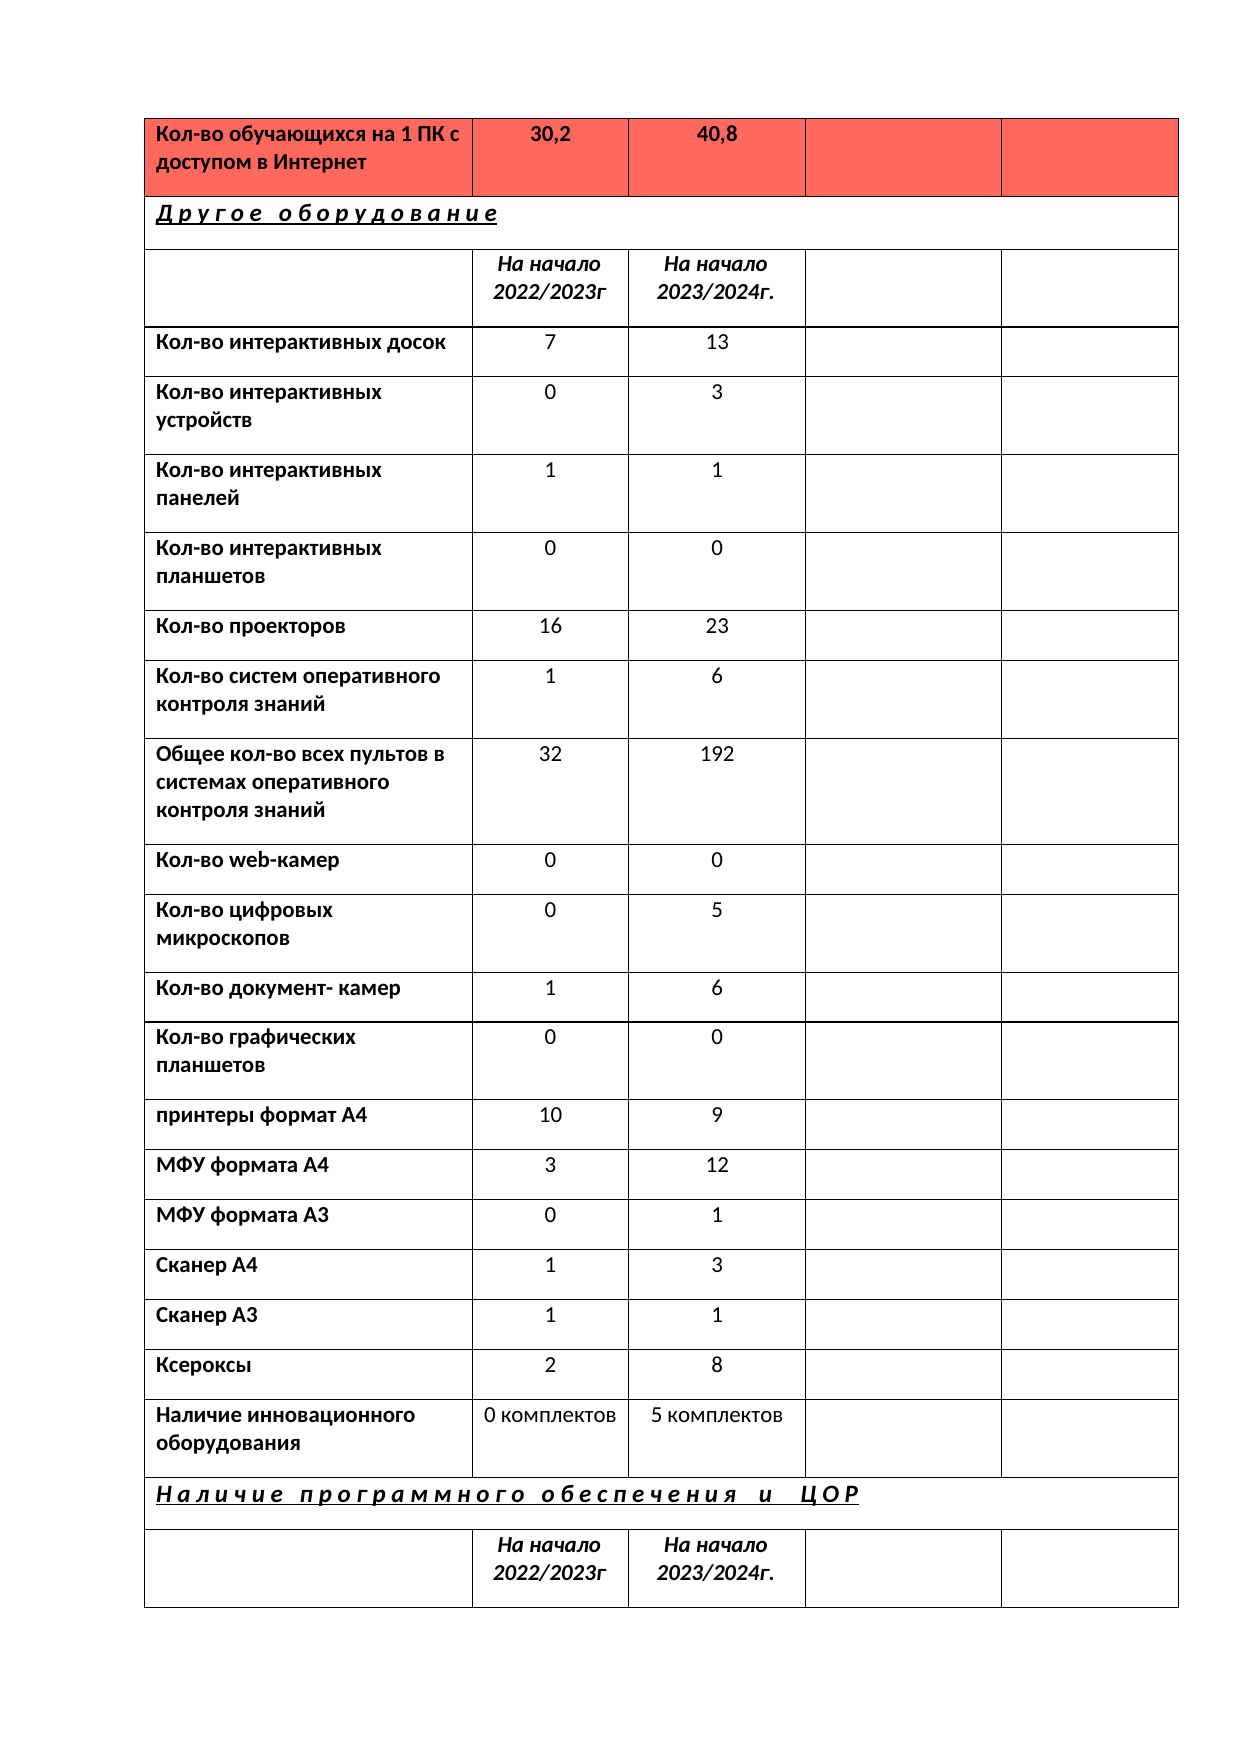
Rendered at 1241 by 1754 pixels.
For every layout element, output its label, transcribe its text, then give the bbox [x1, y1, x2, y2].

table_cell [806, 895, 1001, 972]
table_cell 0 [473, 1023, 628, 1099]
table_cell 10 [473, 1100, 628, 1149]
table_cell 3 [629, 1250, 805, 1299]
table_cell [806, 533, 1001, 610]
table_cell [1002, 1100, 1178, 1149]
table_cell 40,8 [629, 119, 805, 196]
table_cell 0 [629, 533, 805, 610]
table_cell [1002, 250, 1178, 326]
table_cell Сканер А4 [145, 1250, 472, 1299]
table_cell Н а л и ч и е п р о г р а м м н о г о о б е с п е ч е н и я и Ц О Р [145, 1478, 1178, 1529]
table_cell На начало 2022/2023г [473, 1530, 628, 1607]
table_cell 1 [629, 1200, 805, 1249]
table_cell 30,2 [473, 119, 628, 196]
table_cell Ксероксы [145, 1350, 472, 1399]
table_cell 8 [629, 1350, 805, 1399]
table_cell 0 [473, 377, 628, 454]
table_cell 6 [629, 661, 805, 738]
table_cell [1002, 845, 1178, 894]
table_cell Наличие инновационного оборудования [145, 1400, 472, 1477]
table_cell [806, 611, 1001, 660]
table_cell Общее кол-во всех пультов в системах оперативного контроля знаний [145, 739, 472, 844]
table_cell [806, 377, 1001, 454]
table_cell Кол-во графических планшетов [145, 1023, 472, 1099]
table_cell 13 [629, 328, 805, 376]
table_cell Кол-во web-камер [145, 845, 472, 894]
table_cell 2 [473, 1350, 628, 1399]
table_cell [1002, 455, 1178, 532]
table_cell 6 [629, 973, 805, 1021]
table_cell [1002, 973, 1178, 1021]
table_cell 3 [629, 377, 805, 454]
table_cell принтеры формат А4 [145, 1100, 472, 1149]
table_cell [1002, 328, 1178, 376]
table_cell [806, 661, 1001, 738]
table_cell [1002, 1250, 1178, 1299]
table_cell 1 [629, 455, 805, 532]
table_cell 32 [473, 739, 628, 844]
table_cell [1002, 611, 1178, 660]
table_cell [145, 250, 472, 326]
table_cell [806, 1250, 1001, 1299]
table_cell [1002, 377, 1178, 454]
table_cell 0 [629, 845, 805, 894]
table_cell На начало 2022/2023г [473, 250, 628, 326]
table_cell [145, 1530, 472, 1607]
table_cell [806, 1023, 1001, 1099]
table_cell [1002, 739, 1178, 844]
table_cell [1002, 1150, 1178, 1199]
table_cell [806, 739, 1001, 844]
table_cell 0 [473, 533, 628, 610]
table_cell 23 [629, 611, 805, 660]
table_cell 1 [473, 973, 628, 1021]
table_cell Кол-во документ- камер [145, 973, 472, 1021]
table_cell 9 [629, 1100, 805, 1149]
table_cell Кол-во проекторов [145, 611, 472, 660]
table_cell 1 [629, 1300, 805, 1349]
table_cell 0 [473, 845, 628, 894]
table_cell [806, 845, 1001, 894]
table_cell [806, 1530, 1001, 1607]
table_cell МФУ формата А4 [145, 1150, 472, 1199]
table_cell Кол-во интерактивных планшетов [145, 533, 472, 610]
table_cell [806, 455, 1001, 532]
table_cell Кол-во цифровых микроскопов [145, 895, 472, 972]
table_cell Кол-во систем оперативного контроля знаний [145, 661, 472, 738]
table_cell 1 [473, 1300, 628, 1349]
table_cell 1 [473, 455, 628, 532]
table_cell [806, 119, 1001, 196]
table_cell [806, 973, 1001, 1021]
table_cell [1002, 1300, 1178, 1349]
table_cell [1002, 895, 1178, 972]
table_cell [806, 328, 1001, 376]
table_cell [806, 250, 1001, 326]
table_cell 3 [473, 1150, 628, 1199]
table_cell Кол-во интерактивных устройств [145, 377, 472, 454]
table_cell [806, 1100, 1001, 1149]
table_cell [1002, 533, 1178, 610]
table_cell [1002, 1400, 1178, 1477]
table_cell 0 комплектов [473, 1400, 628, 1477]
table_cell [806, 1150, 1001, 1199]
table_cell [806, 1400, 1001, 1477]
table_cell 1 [473, 1250, 628, 1299]
table_cell 1 [473, 661, 628, 738]
table_cell [1002, 1350, 1178, 1399]
table_cell На начало 2023/2024г. [629, 250, 805, 326]
table_cell [1002, 1530, 1178, 1607]
table_cell [1002, 661, 1178, 738]
table_cell На начало 2023/2024г. [629, 1530, 805, 1607]
table_cell Кол-во обучающихся на 1 ПК с доступом в Интернет [145, 119, 472, 196]
table_cell [806, 1300, 1001, 1349]
table_cell МФУ формата А3 [145, 1200, 472, 1249]
table_cell 7 [473, 328, 628, 376]
table_cell [1002, 1200, 1178, 1249]
table_cell 0 [629, 1023, 805, 1099]
table_cell Сканер А3 [145, 1300, 472, 1349]
table_cell Д р у г о е о б о р у д о в а н и е [145, 197, 1178, 248]
table_cell 5 [629, 895, 805, 972]
table_cell Кол-во интерактивных досок [145, 328, 472, 376]
table_cell 12 [629, 1150, 805, 1199]
table_cell [1002, 1023, 1178, 1099]
table_cell [806, 1200, 1001, 1249]
table_cell 5 комплектов [629, 1400, 805, 1477]
table_cell 0 [473, 1200, 628, 1249]
table_cell 0 [473, 895, 628, 972]
table_cell 192 [629, 739, 805, 844]
table_cell [806, 1350, 1001, 1399]
table_cell [1002, 119, 1178, 196]
table_cell Кол-во интерактивных панелей [145, 455, 472, 532]
table_cell 16 [473, 611, 628, 660]
